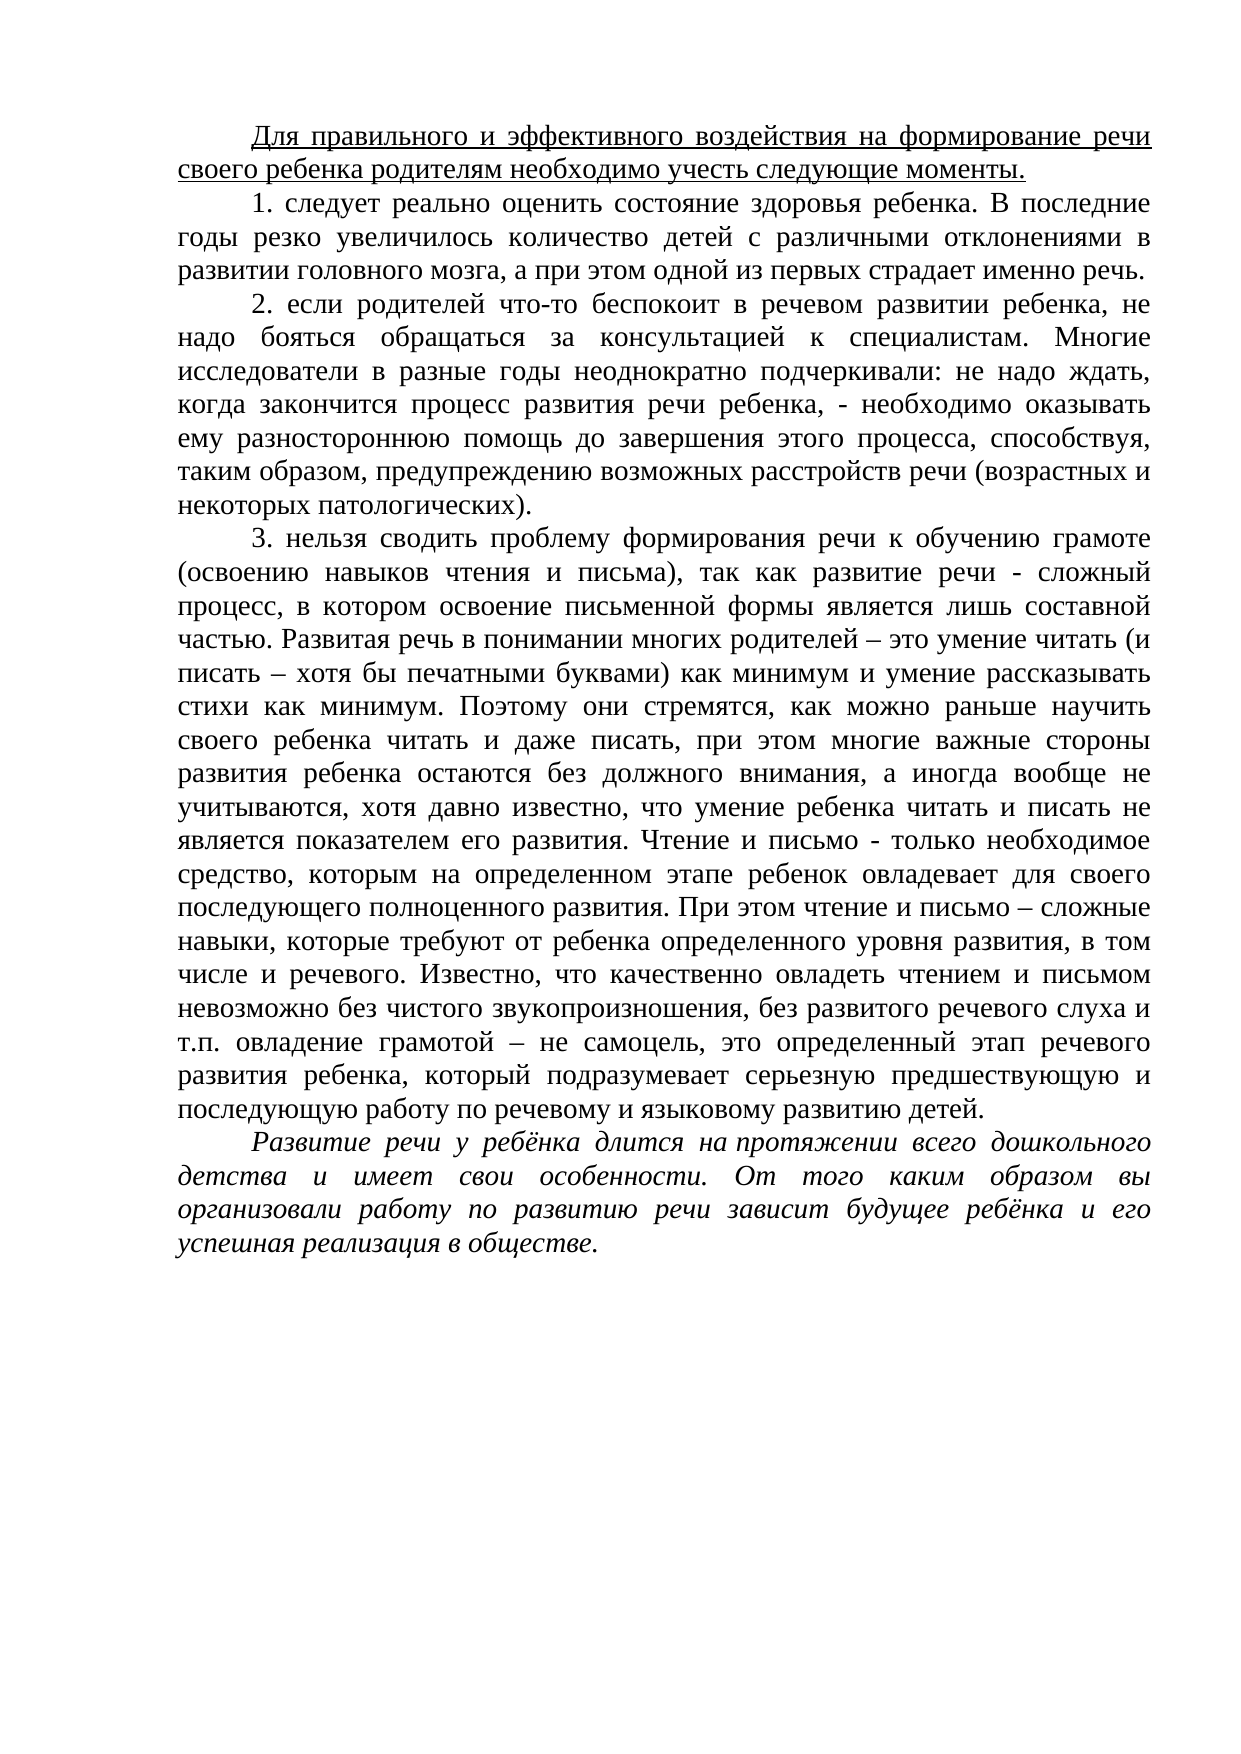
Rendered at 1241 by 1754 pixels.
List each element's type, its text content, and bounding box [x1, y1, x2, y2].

text 3. нельзя сводить проблему формирования речи к обучению грамоте (освоению навыков чтения и письма), так как развитие речи - сложный процесс, в котором освоение письменной формы является лишь составной частью. Развитая речь в понимании многих родителей – это умение читать (и писать – хотя бы печатными буквами) как минимум и умение рассказывать стихи как минимум. Поэтому они стремятся, как можно раньше научить своего ребенка читать и даже писать, при этом многие важные стороны развития ребенка остаются без должного внимания, а иногда вообще не учитываются, хотя давно известно, что умение ребенка читать и писать не является показателем его развития. Чтение и письмо - только необходимое средство, которым на определенном этапе ребенок овладевает для своего последующего полноценного развития. При этом чтение и письмо – сложные навыки, которые требуют от ребенка определенного уровня развития, в том числе и речевого. Известно, что качественно овладеть чтением и письмом невозможно без чистого звукопроизношения, без развитого речевого слуха и т.п. овладение грамотой – не самоцель, это определенный этап речевого развития ребенка, который подразумевает серьезную предшествующую и последующую работу по речевому и языковому развитию детей. [177, 521, 1152, 1124]
text Для правильного и эффективного воздействия на формирование речи своего ребенка родителям необходимо учесть следующие моменты. [177, 118, 1152, 185]
text Развитие речи у ребёнка длится на протяжении всего дошкольного детства и имеет свои особенности. От того каким образом вы организовали работу по развитию речи зависит будущее ребёнка и его успешная реализация в обществе. [177, 1124, 1152, 1258]
text 1. следует реально оценить состояние здоровья ребенка. В последние годы резко увеличилось количество детей с различными отклонениями в развитии головного мозга, а при этом одной из первых страдает именно речь. [177, 185, 1152, 286]
text 2. если родителей что-то беспокоит в речевом развитии ребенка, не надо бояться обращаться за консультацией к специалистам. Многие исследователи в разные годы неоднократно подчеркивали: не надо ждать, когда закончится процесс развития речи ребенка, - необходимо оказывать ему разностороннюю помощь до завершения этого процесса, способствуя, таким образом, предупреждению возможных расстройств речи (возрастных и некоторых патологических). [177, 286, 1152, 521]
